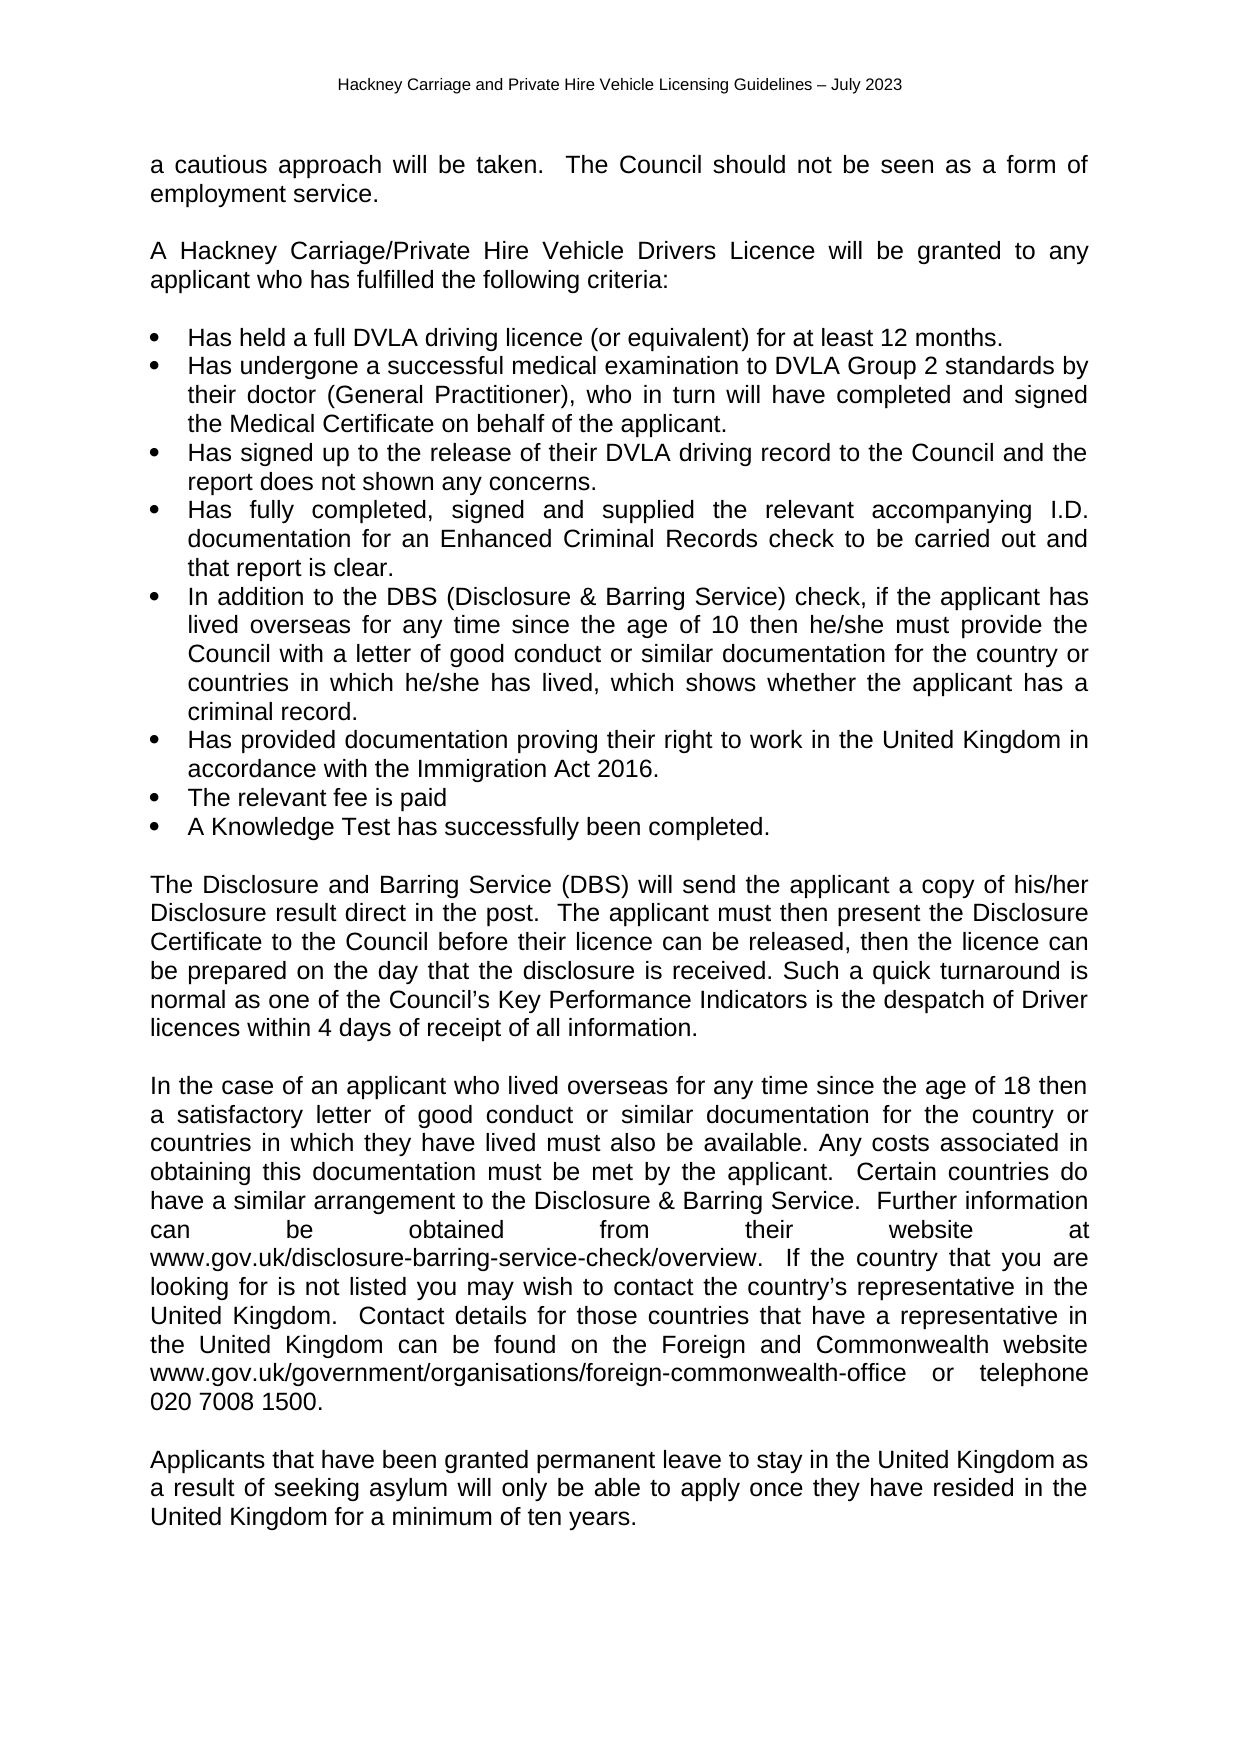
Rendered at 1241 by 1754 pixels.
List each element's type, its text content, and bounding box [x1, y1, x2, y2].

list Has provided documentation proving their right to work in the United Kingdom in accordance with the Immigration Act 2016. [150, 726, 1090, 783]
text The Disclosure and Barring Service (DBS) will send the applicant a copy of his/her Disclosure result direct in the post. The applicant must then present the Disclosure Certificate to the Council before their licence can be released, then the licence can be prepared on the day that the disclosure is received. Such a quick turnaround is normal as one of the Council’s Key Performance Indicators is the despatch of Driver licences within 4 days of receipt of all information. [150, 869, 1090, 1042]
list In addition to the DBS (Disclosure & Barring Service) check, if the applicant has lived overseas for any time since the age of 10 then he/she must provide the Council with a letter of good conduct or similar documentation for the country or countries in which he/she has lived, which shows whether the applicant has a criminal record. [150, 582, 1090, 726]
list A Knowledge Test has successfully been completed. [150, 812, 1090, 841]
list Has undergone a successful medical examination to DVLA Group 2 standards by their doctor (General Practitioner), who in turn will have completed and signed the Medical Certificate on behalf of the applicant. [150, 351, 1090, 438]
list Has held a full DVLA driving licence (or equivalent) for at least 12 months. [150, 322, 1090, 351]
text In the case of an applicant who lived overseas for any time since the age of 18 then a satisfactory letter of good conduct or similar documentation for the country or countries in which they have lived must also be available. Any costs associated in obtaining this documentation must be met by the applicant. Certain countries do have a similar arrangement to the Disclosure & Barring Service. Further information can be obtained from their website at www.gov.uk/disclosure-barring-service-check/overview. If the country that you are looking for is not listed you may wish to contact the country’s representative in the United Kingdom. Contact details for those countries that have a representative in the United Kingdom can be found on the Foreign and Commonwealth website www.gov.uk/government/organisations/foreign-commonwealth-office or telephone 020 7008 1500. [150, 1071, 1090, 1416]
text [150, 150, 1090, 207]
list The relevant fee is paid [150, 783, 1090, 812]
list Has signed up to the release of their DVLA driving record to the Council and the report does not shown any concerns. [150, 438, 1090, 495]
text Applicants that have been granted permanent leave to stay in the United Kingdom as a result of seeking asylum will only be able to apply once they have resided in the United Kingdom for a minimum of ten years. [150, 1444, 1090, 1531]
list Has fully completed, signed and supplied the relevant accompanying I.D. documentation for an Enhanced Criminal Records check to be carried out and that report is clear. [150, 495, 1090, 582]
text A Hackney Carriage/Private Hire Vehicle Drivers Licence will be granted to any applicant who has fulfilled the following criteria: [150, 236, 1090, 294]
